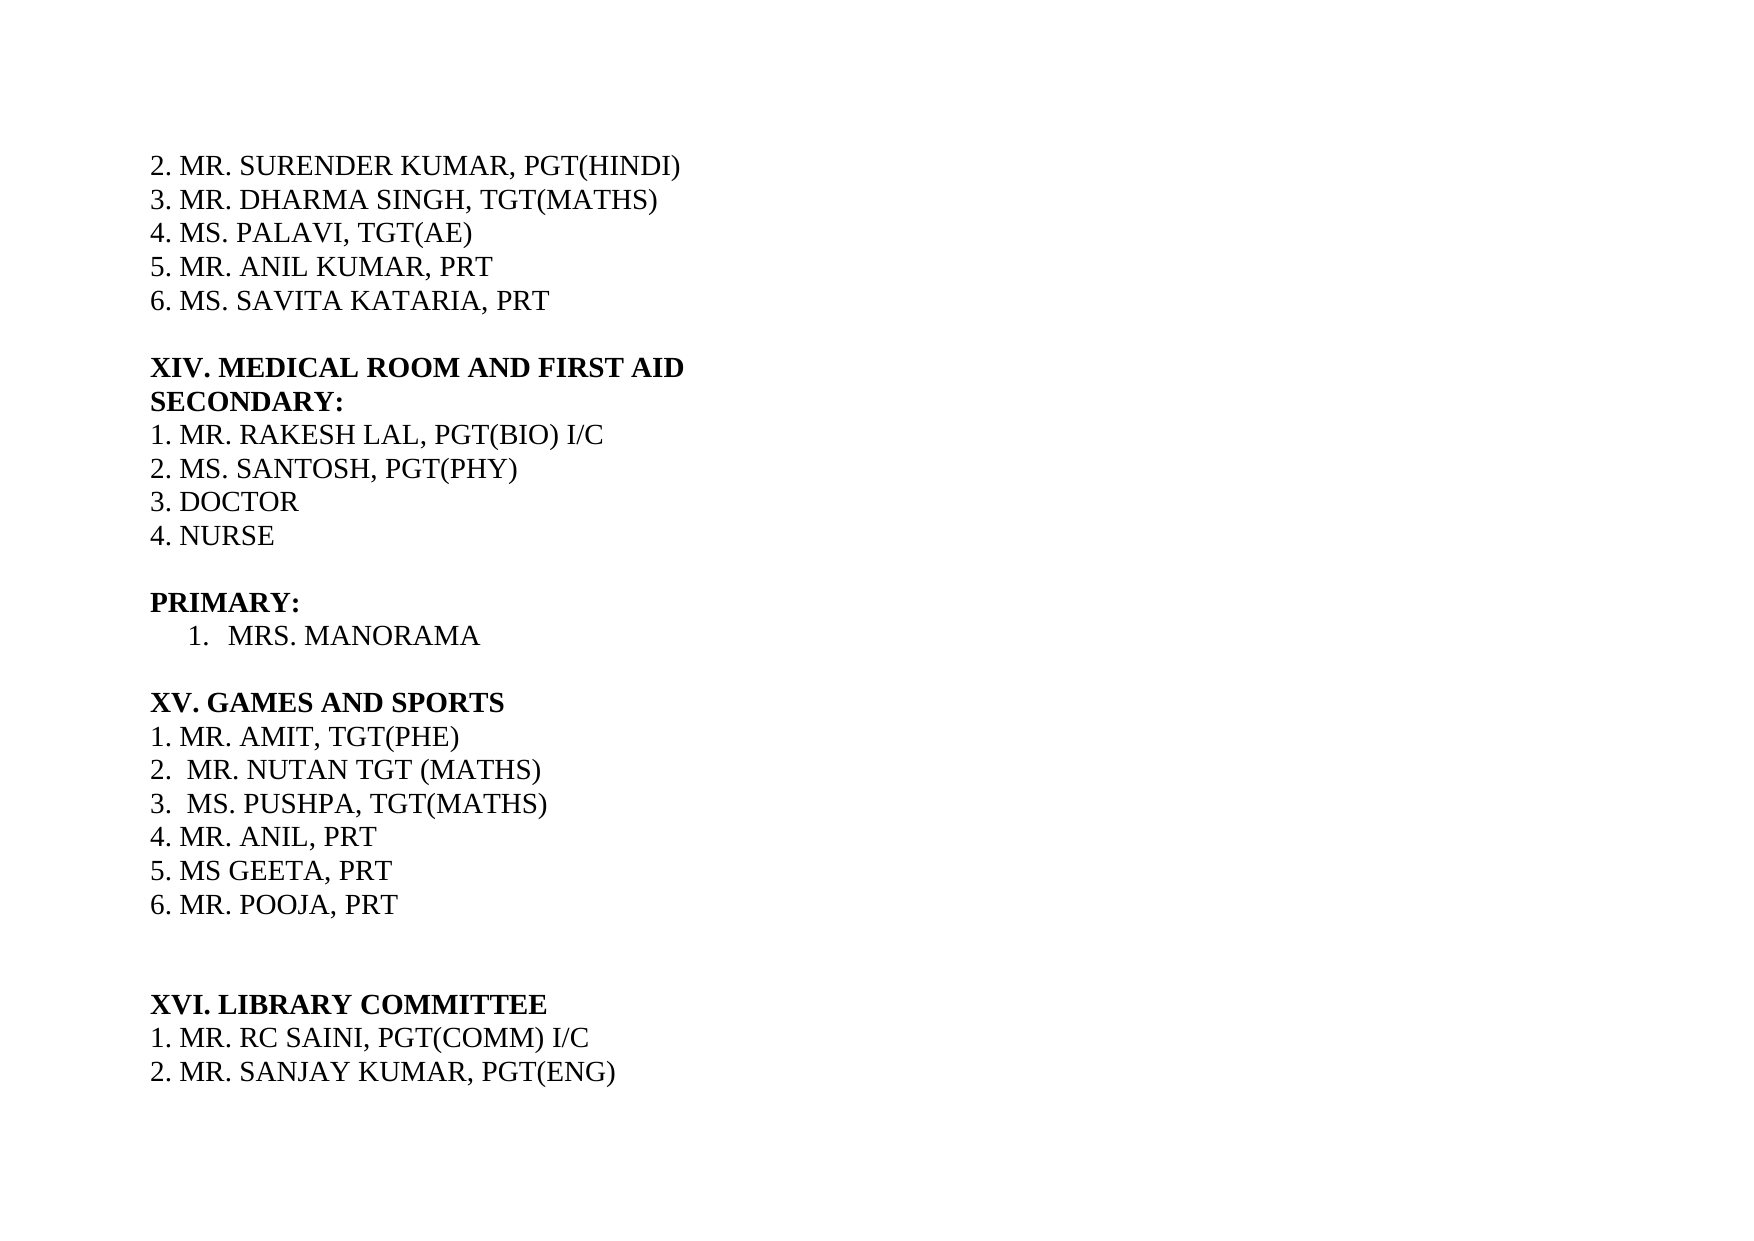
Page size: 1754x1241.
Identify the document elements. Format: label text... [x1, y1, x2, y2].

list MS. SAVITA KATARIA, PRT [150, 283, 1502, 317]
list MR. SANJAY KUMAR, PGT(ENG) [150, 1054, 1502, 1088]
list MR. RC SAINI, PGT(COMM) I/C [150, 1021, 1502, 1054]
subtitle GAMES AND SPORTS [150, 686, 1502, 719]
list MS. PALAVI, TGT(AE) [150, 216, 1502, 249]
list MR. ANIL, PRT [150, 820, 1502, 853]
list NURSE [150, 518, 1502, 551]
subtitle MEDICAL ROOM AND FIRST AID SECONDARY: [150, 351, 685, 418]
list MR. RAKESH LAL, PGT(BIO) I/C [150, 418, 1502, 451]
list MR. AMIT, TGT(PHE) [150, 719, 1502, 753]
subtitle LIBRARY COMMITTEE [150, 988, 1502, 1021]
list MS GEETA, PRT [150, 853, 1502, 887]
subtitle PRIMARY: [150, 585, 1502, 619]
list DOCTOR [150, 484, 1502, 518]
list MRS. MANORAMA [187, 619, 1502, 652]
list MR. POOJA, PRT [150, 887, 1502, 920]
list MR. ANIL KUMAR, PRT [150, 249, 1502, 283]
list MR. SURENDER KUMAR, PGT(HINDI) [150, 149, 1502, 182]
list MR. DHARMA SINGH, TGT(MATHS) [150, 182, 1502, 216]
list MR. NUTAN TGT (MATHS) [150, 753, 1502, 786]
list MS. PUSHPA, TGT(MATHS) [150, 786, 1502, 820]
list MS. SANTOSH, PGT(PHY) [150, 451, 1502, 484]
